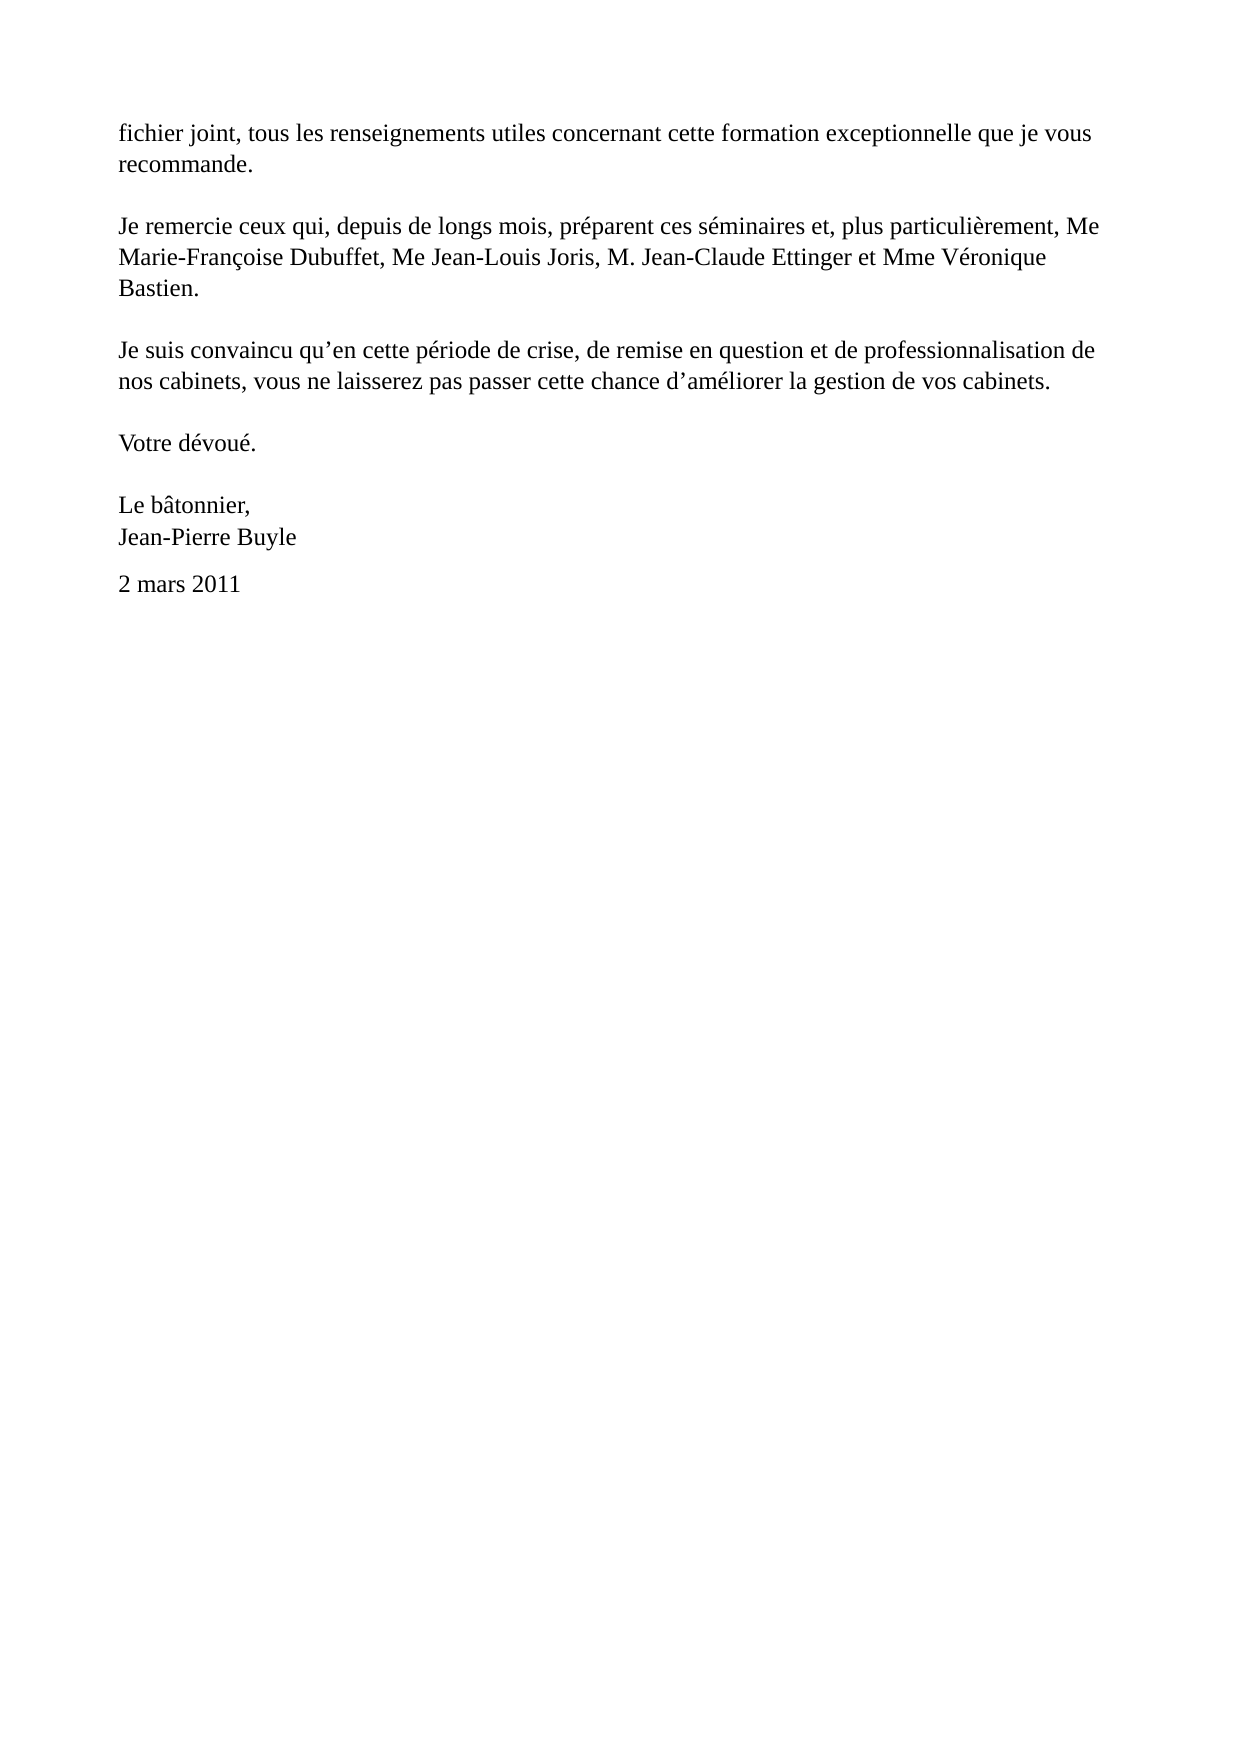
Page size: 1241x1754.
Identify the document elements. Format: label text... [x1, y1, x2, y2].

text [118, 118, 1122, 550]
text 2 mars 2011 [118, 569, 1122, 598]
